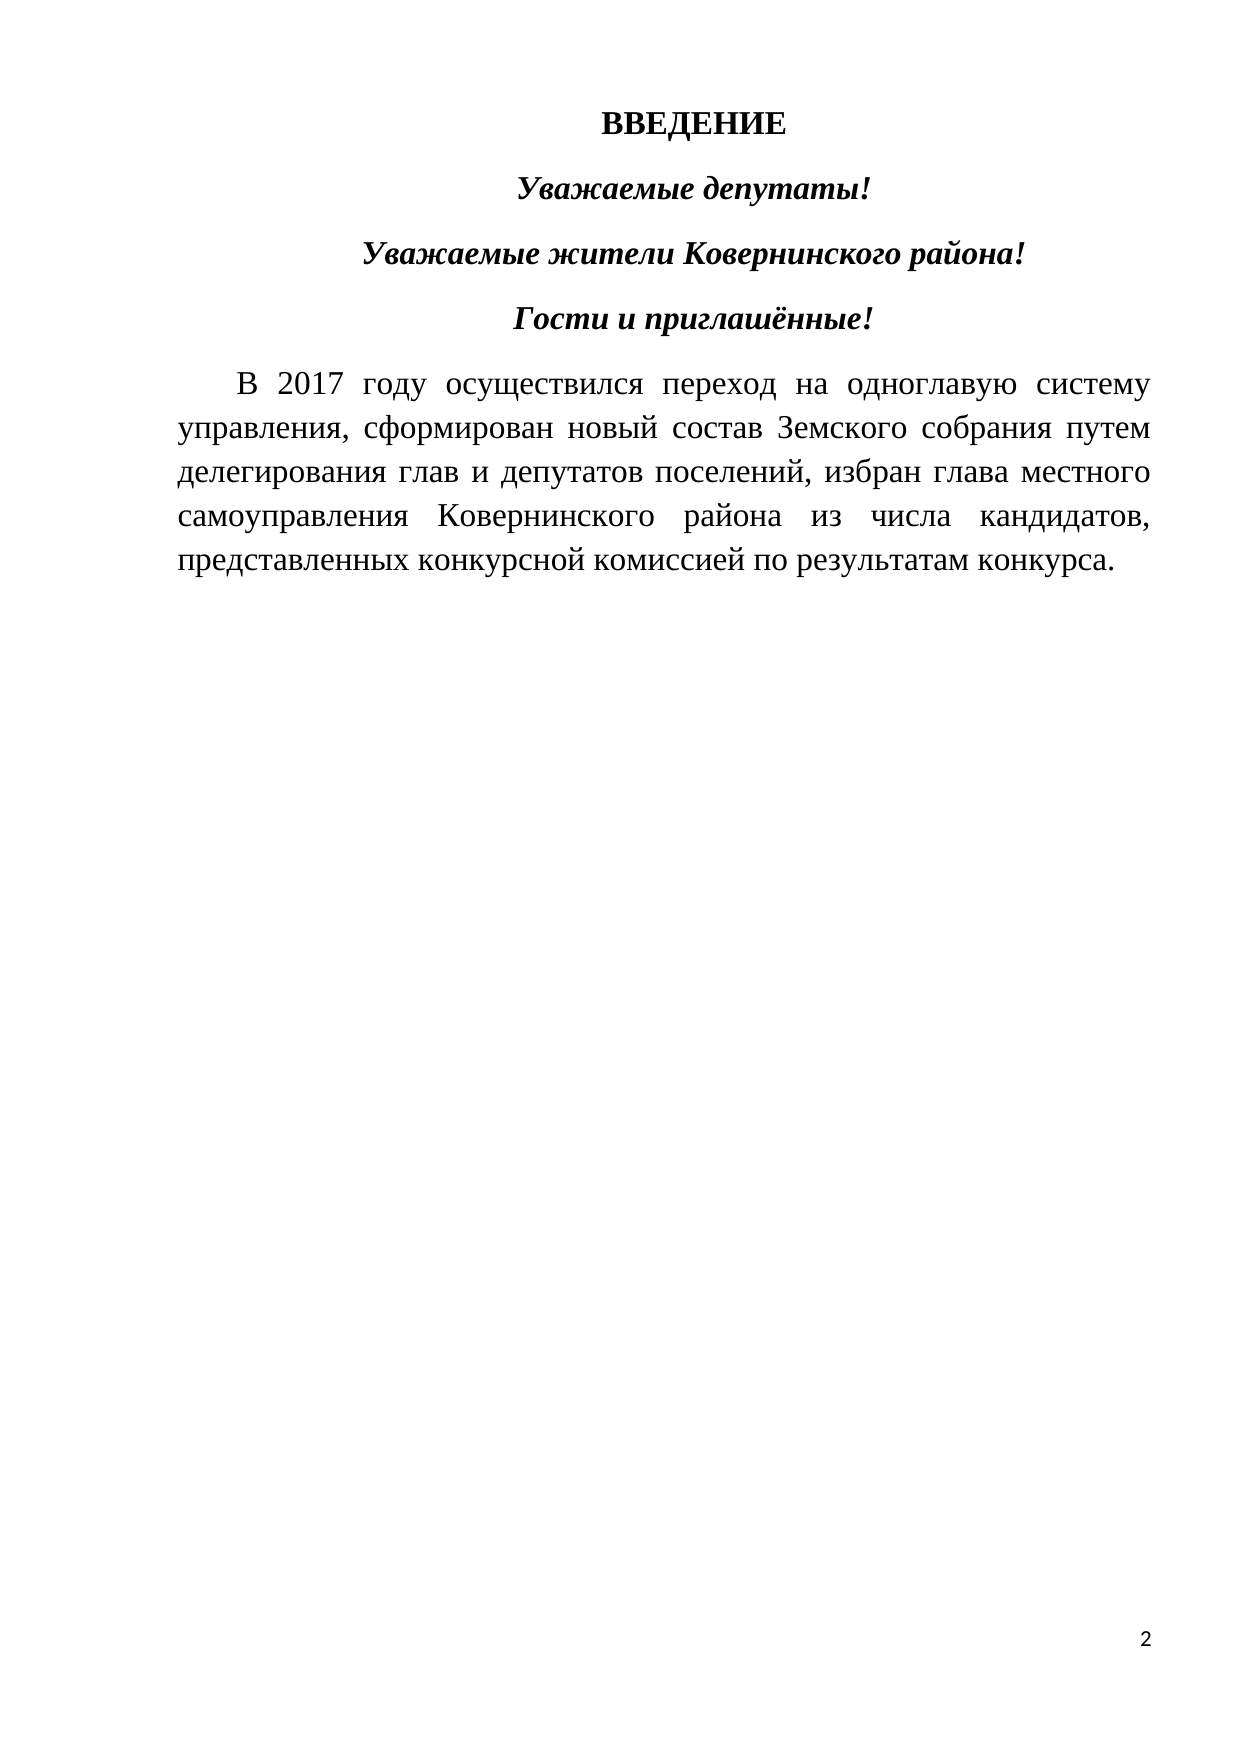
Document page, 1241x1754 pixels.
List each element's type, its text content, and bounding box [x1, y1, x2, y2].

text ВВЕДЕНИЕ [177, 103, 1152, 142]
text В 2017 году осуществился переход на одноглавую систему управления, сформирован новый состав Земского собрания путем делегирования глав и депутатов поселений, избран глава местного самоуправления Ковернинского района из числа кандидатов, представленных конкурсной комиссией по результатам конкурса. [177, 363, 1152, 577]
text Уважаемые депутаты! [177, 168, 1152, 207]
text Уважаемые жители Ковернинского района! [177, 233, 1152, 271]
text Гости и приглашённые! [177, 298, 1152, 336]
